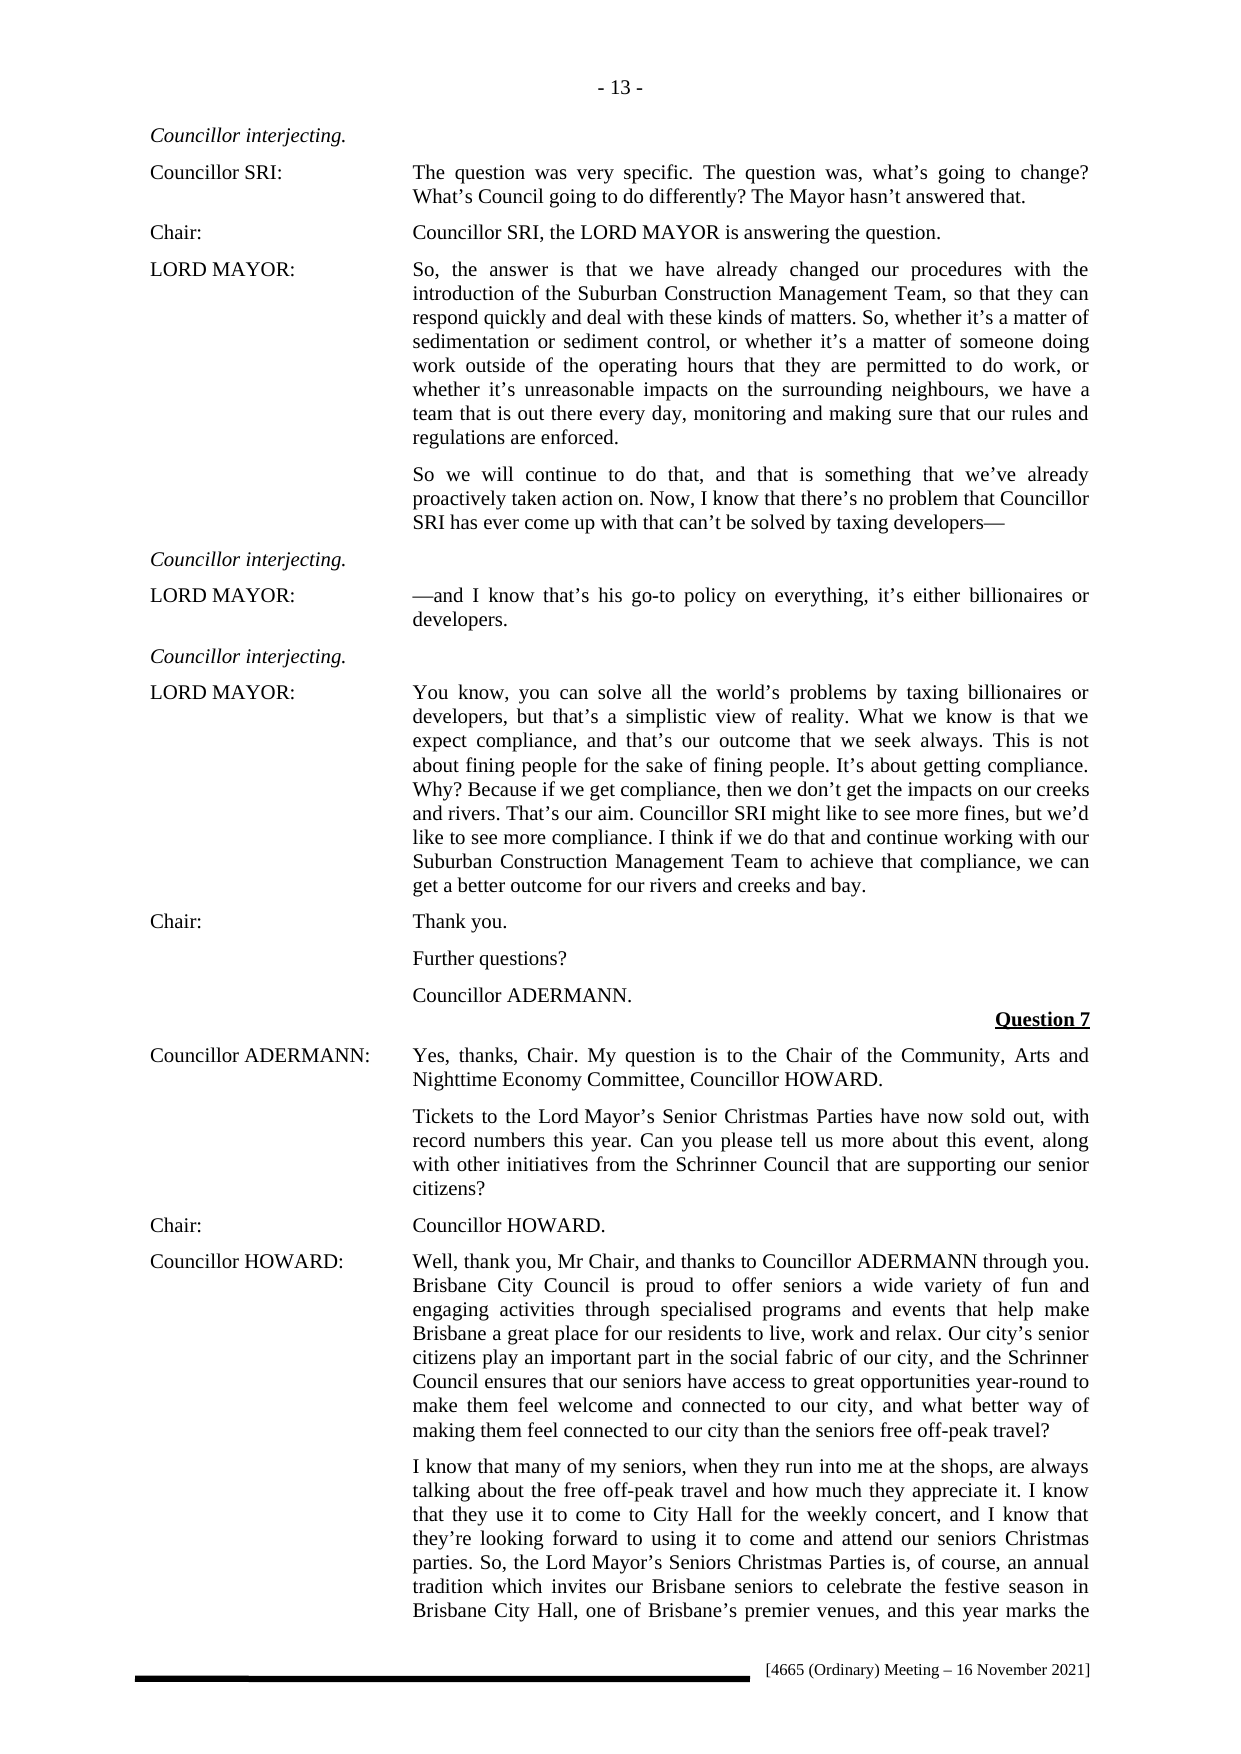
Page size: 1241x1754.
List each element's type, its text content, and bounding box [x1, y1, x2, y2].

text Chair: Councillor SRI, the LORD MAYOR is answering the question. [150, 220, 1090, 244]
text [412, 1454, 1090, 1622]
text So we will continue to do that, and that is something that we’ve already proactively taken action on. Now, I know that there’s no problem that Councillor SRI has ever come up with that can’t be solved by taxing developers— [412, 462, 1090, 534]
text LORD MAYOR: —and I know that’s his go-to policy on everything, it’s either billionaires or developers. [150, 583, 1090, 631]
text Councillor HOWARD: Well, thank you, Mr Chair, and thanks to Councillor ADERMANN through you. Brisbane City Council is proud to offer seniors a wide variety of fun and engaging activities through specialised programs and events that help make Brisbane a great place for our residents to live, work and relax. Our city’s senior citizens play an important part in the social fabric of our city, and the Schrinner Council ensures that our seniors have access to great opportunities year-round to make them feel welcome and connected to our city, and what better way of making them feel connected to our city than the seniors free off-peak travel? [150, 1249, 1090, 1442]
text Councillor ADERMANN: Yes, thanks, Chair. My question is to the Chair of the Community, Arts and Nighttime Economy Committee, Councillor HOWARD. [150, 1043, 1090, 1091]
text Question 7 [150, 1007, 1090, 1031]
text LORD MAYOR: So, the answer is that we have already changed our procedures with the introduction of the Suburban Construction Management Team, so that they can respond quickly and deal with these kinds of matters. So, whether it’s a matter of sedimentation or sediment control, or whether it’s a matter of someone doing work outside of the operating hours that they are permitted to do work, or whether it’s unreasonable impacts on the surrounding neighbours, we have a team that is out there every day, monitoring and making sure that our rules and regulations are enforced. [150, 257, 1090, 449]
text Tickets to the Lord Mayor’s Senior Christmas Parties have now sold out, with record numbers this year. Can you please tell us more about this event, along with other initiatives from the Schrinner Council that are supporting our senior citizens? [412, 1104, 1090, 1200]
text Chair: Councillor HOWARD. [150, 1212, 1090, 1237]
text Councillor interjecting. [150, 644, 1090, 668]
text Councillor SRI: The question was very specific. The question was, what’s going to change? What’s Council going to do differently? The Mayor hasn’t answered that. [150, 160, 1090, 208]
text Chair: Thank you. [150, 909, 1090, 933]
text Councillor interjecting. [150, 123, 1090, 147]
text Further questions? [412, 946, 1090, 970]
text Councillor ADERMANN. [412, 982, 1090, 1007]
text Councillor interjecting. [150, 547, 1090, 571]
text LORD MAYOR: You know, you can solve all the world’s problems by taxing billionaires or developers, but that’s a simplistic view of reality. What we know is that we expect compliance, and that’s our outcome that we seek always. This is not about fining people for the sake of fining people. It’s about getting compliance. Why? Because if we get compliance, then we don’t get the impacts on our creeks and rivers. That’s our aim. Councillor SRI might like to see more fines, but we’d like to see more compliance. I think if we do that and continue working with our Suburban Construction Management Team to achieve that compliance, we can get a better outcome for our rivers and creeks and bay. [150, 680, 1090, 897]
